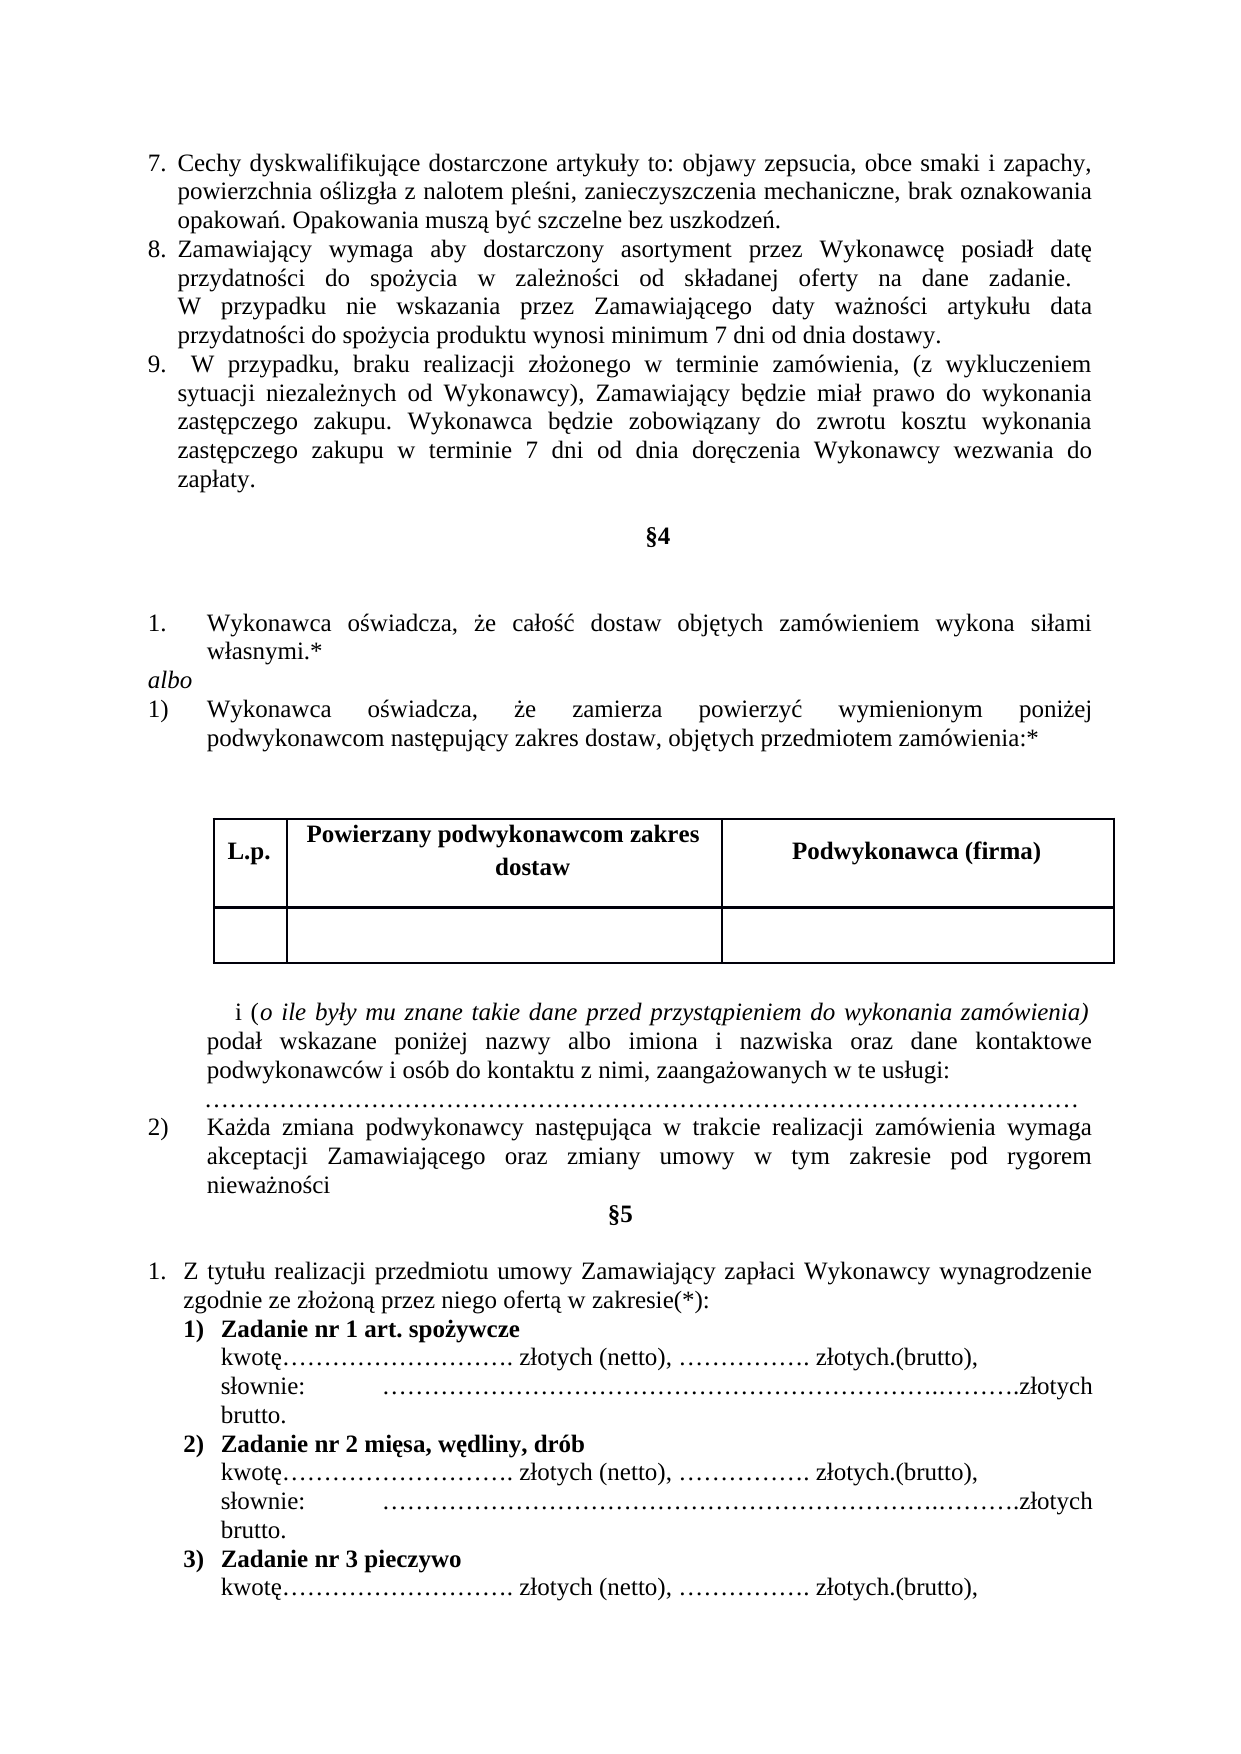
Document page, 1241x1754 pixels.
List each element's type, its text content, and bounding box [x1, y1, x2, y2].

list Zadanie nr 2 mięsa, wędliny, drób [183, 1429, 1093, 1457]
list słownie: ………………………………………………………….……….złotych brutto. [221, 1371, 1093, 1429]
text §5 [148, 1199, 1093, 1227]
table_cell [723, 909, 1113, 962]
table_cell [215, 909, 286, 962]
table_header Powierzany podwykonawcom zakres dostaw [288, 820, 721, 906]
list Zamawiający wymaga aby dostarczony asortyment przez Wykonawcę posiadł datę przydatności do spożycia w zależności od składanej oferty na dane zadanie. W przypadku nie wskazania przez Zamawiającego daty ważności artykułu data przydatności do spożycia produktu wynosi minimum 7 dni od dnia dostawy. [148, 234, 1093, 349]
list Cechy dyskwalifikujące dostarczone artykuły to: objawy zepsucia, obce smaki i zapachy, powierzchnia oślizgła z nalotem pleśni, zanieczyszczenia mechaniczne, brak oznakowania opakowań. Opakowania muszą być szczelne bez uszkodzeń. [148, 148, 1093, 234]
list Wykonawca oświadcza, że zamierza powierzyć wymienionym poniżej podwykonawcom następujący zakres dostaw, objętych przedmiotem zamówienia:* [148, 694, 1093, 751]
list Z tytułu realizacji przedmiotu umowy Zamawiający zapłaci Wykonawcy wynagrodzenie zgodnie ze złożoną przez niego ofertą w zakresie(*): [148, 1256, 1093, 1314]
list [221, 1572, 1093, 1601]
list Zadanie nr 1 art. spożywcze [183, 1314, 1093, 1342]
list Każda zmiana podwykonawcy następująca w trakcie realizacji zamówienia wymaga akceptacji Zamawiającego oraz zmiany umowy w tym zakresie pod rygorem nieważności [148, 1112, 1093, 1199]
list §4 [223, 521, 1093, 550]
table_header L.p. [215, 820, 286, 906]
text …………………………………………………………………………………………… [148, 1084, 1093, 1112]
table_header Podwykonawca (firma) [723, 820, 1113, 906]
list Wykonawca oświadcza, że całość dostaw objętych zamówieniem wykona siłami własnymi.* [148, 608, 1093, 665]
text albo [148, 665, 1093, 694]
list kwotę………………………. złotych (netto), ……………. złotych.(brutto), [221, 1342, 1093, 1371]
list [221, 1457, 1093, 1486]
table_cell [288, 909, 721, 962]
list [221, 1486, 1093, 1544]
list W przypadku, braku realizacji złożonego w terminie zamówienia, (z wykluczeniem sytuacji niezależnych od Wykonawcy), Zamawiający będzie miał prawo do wykonania zastępczego zakupu. Wykonawca będzie zobowiązany do zwrotu kosztu wykonania zastępczego zakupu w terminie 7 dni od dnia doręczenia Wykonawcy wezwania do zapłaty. [148, 349, 1093, 493]
list Zadanie nr 3 pieczywo [183, 1544, 1093, 1572]
text i (o ile były mu znane takie dane przed przystąpieniem do wykonania zamówienia) podał wskazane poniżej nazwy albo imiona i nazwiska oraz dane kontaktowe podwykonawców i osób do kontaktu z nimi, zaangażowanych w te usługi: [148, 997, 1093, 1084]
